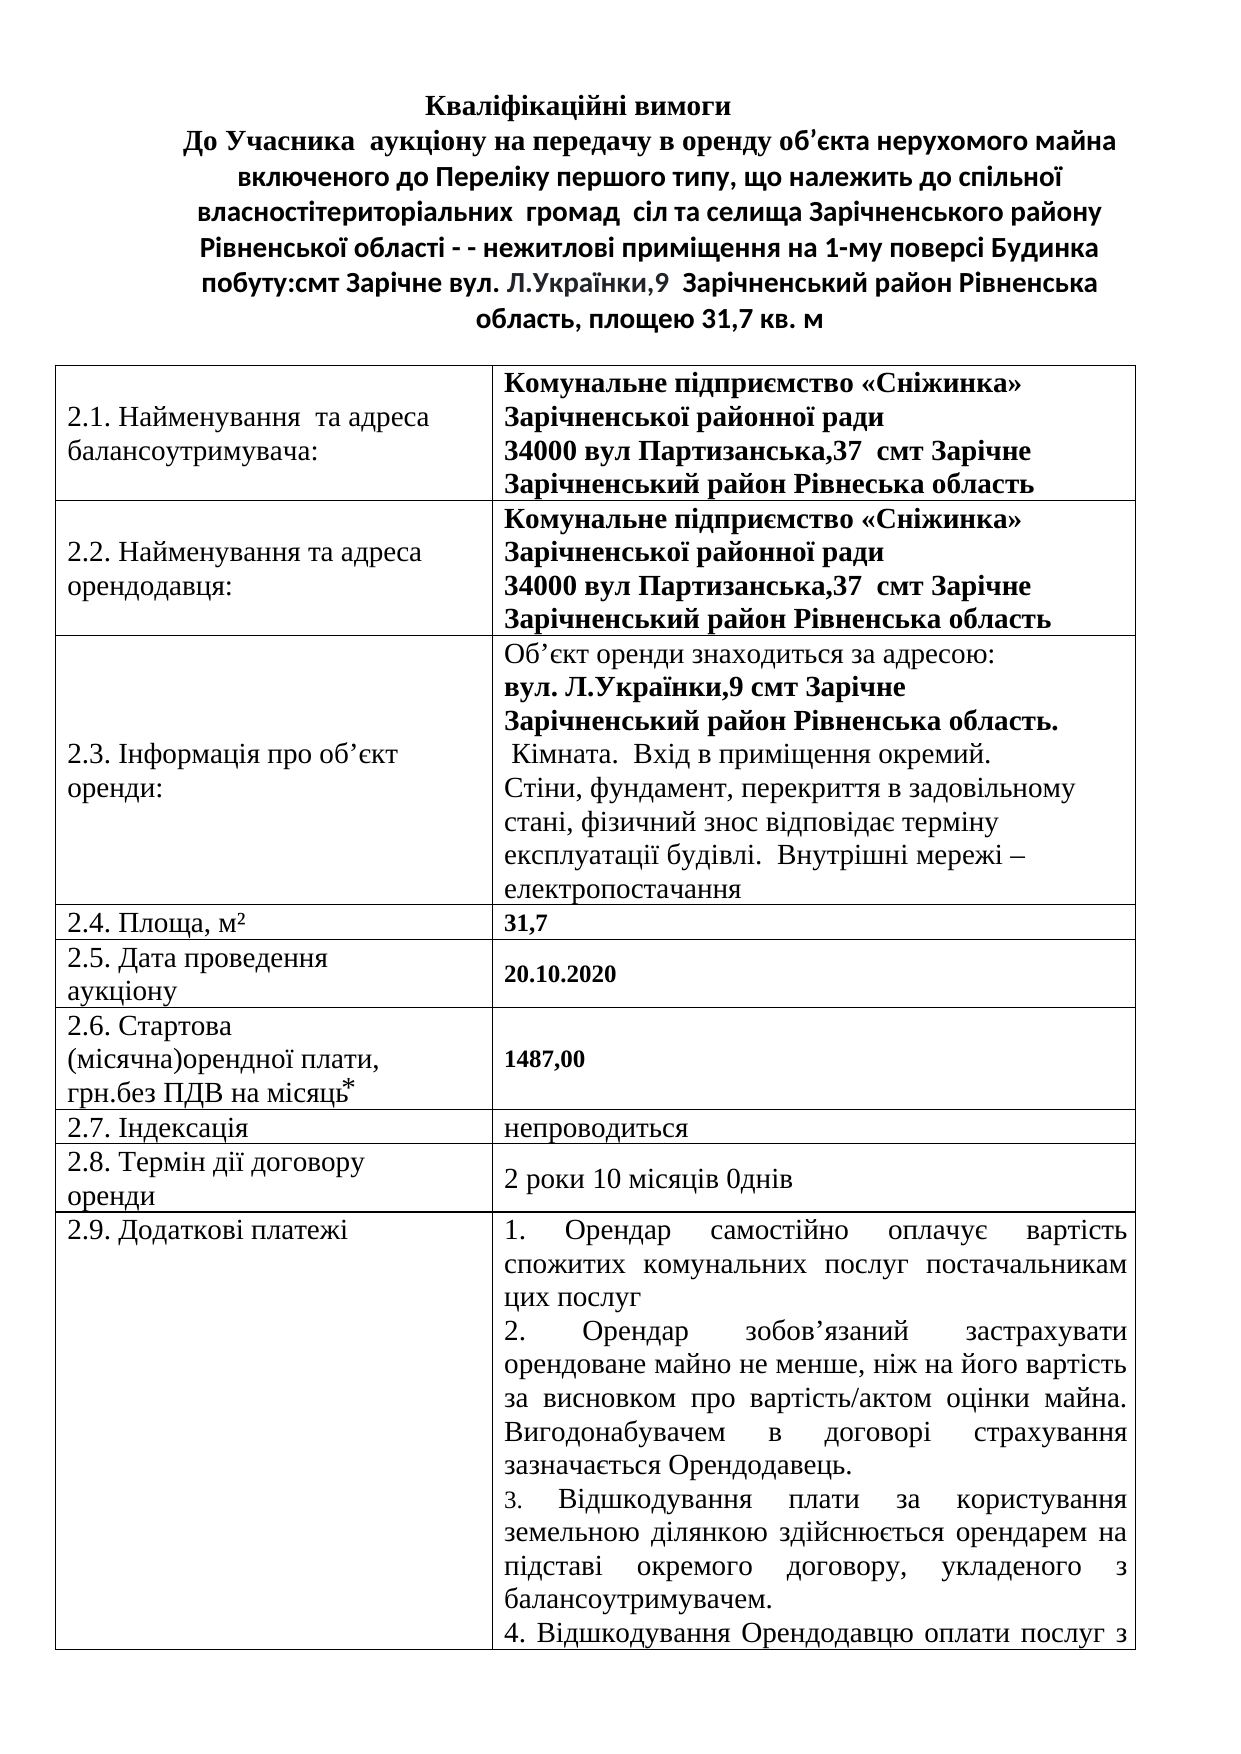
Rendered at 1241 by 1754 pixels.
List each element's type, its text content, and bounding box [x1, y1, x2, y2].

table_cell Комунальне підприємство «Сніжинка» Зарічненської районної ради 34000 вул Партизанська,37 смт Зарічне Зарічненський район Рівненська область [493, 501, 1135, 635]
table_cell 2.4. Площа, м² [56, 905, 492, 939]
table_header 2.1. Найменування та адреса балансоутримувача: [56, 366, 492, 500]
table_cell 2.2. Найменування та адреса орендодавця: [56, 501, 492, 635]
table_cell 2 роки 10 місяців 0днів [493, 1144, 1135, 1211]
table_cell 31,7 [493, 905, 1135, 939]
table_cell 2.3. Інформація про об’єкт оренди: [56, 636, 492, 904]
table_header Комунальне підприємство «Сніжинка» Зарічненської районної ради 34000 вул Партизанська,37 смт Зарічне Зарічненський район Рівнеська область [493, 366, 1135, 500]
table_cell 2.5. Дата проведення аукціону [56, 940, 492, 1007]
text Кваліфікаційні вимоги [148, 88, 1152, 122]
table_cell Об’єкт оренди знаходиться за адресою: вул. Л.Українки,9 смт Зарічне Зарічненський район Рівненська область. Кімната. Вхід в приміщення окремий. Стіни, фундамент, перекриття в задовільному стані, фізичний знос відповідає терміну експлуатації будівлі. Внутрішні мережі – електропостачання [493, 636, 1135, 904]
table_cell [56, 1213, 492, 1648]
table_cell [493, 1213, 1135, 1648]
table_cell 2.7. Індексація [56, 1110, 492, 1143]
table_cell 2.6. Стартова (місячна)орендної плати, грн.без ПДВ на місяць⃰ [56, 1008, 492, 1109]
table_cell непроводиться [493, 1110, 1135, 1143]
table_cell 2.8. Термін дії договору оренди [56, 1144, 492, 1211]
table_cell 20.10.2020 [493, 940, 1135, 1007]
text До Учасника аукціону на передачу в оренду об’єкта нерухомого майна включеного до Переліку першого типу, що належить до спільної власностітериторіальних громад сіл та селища Зарічненського району Рівненської області - - нежитлові приміщення на 1-му поверсі Будинка побуту:смт Зарічне вул. Л.Українки,9 Зарічненський район Рівненська область, площею 31,7 кв. м [148, 122, 1152, 336]
table_cell 1487,00 [493, 1008, 1135, 1109]
